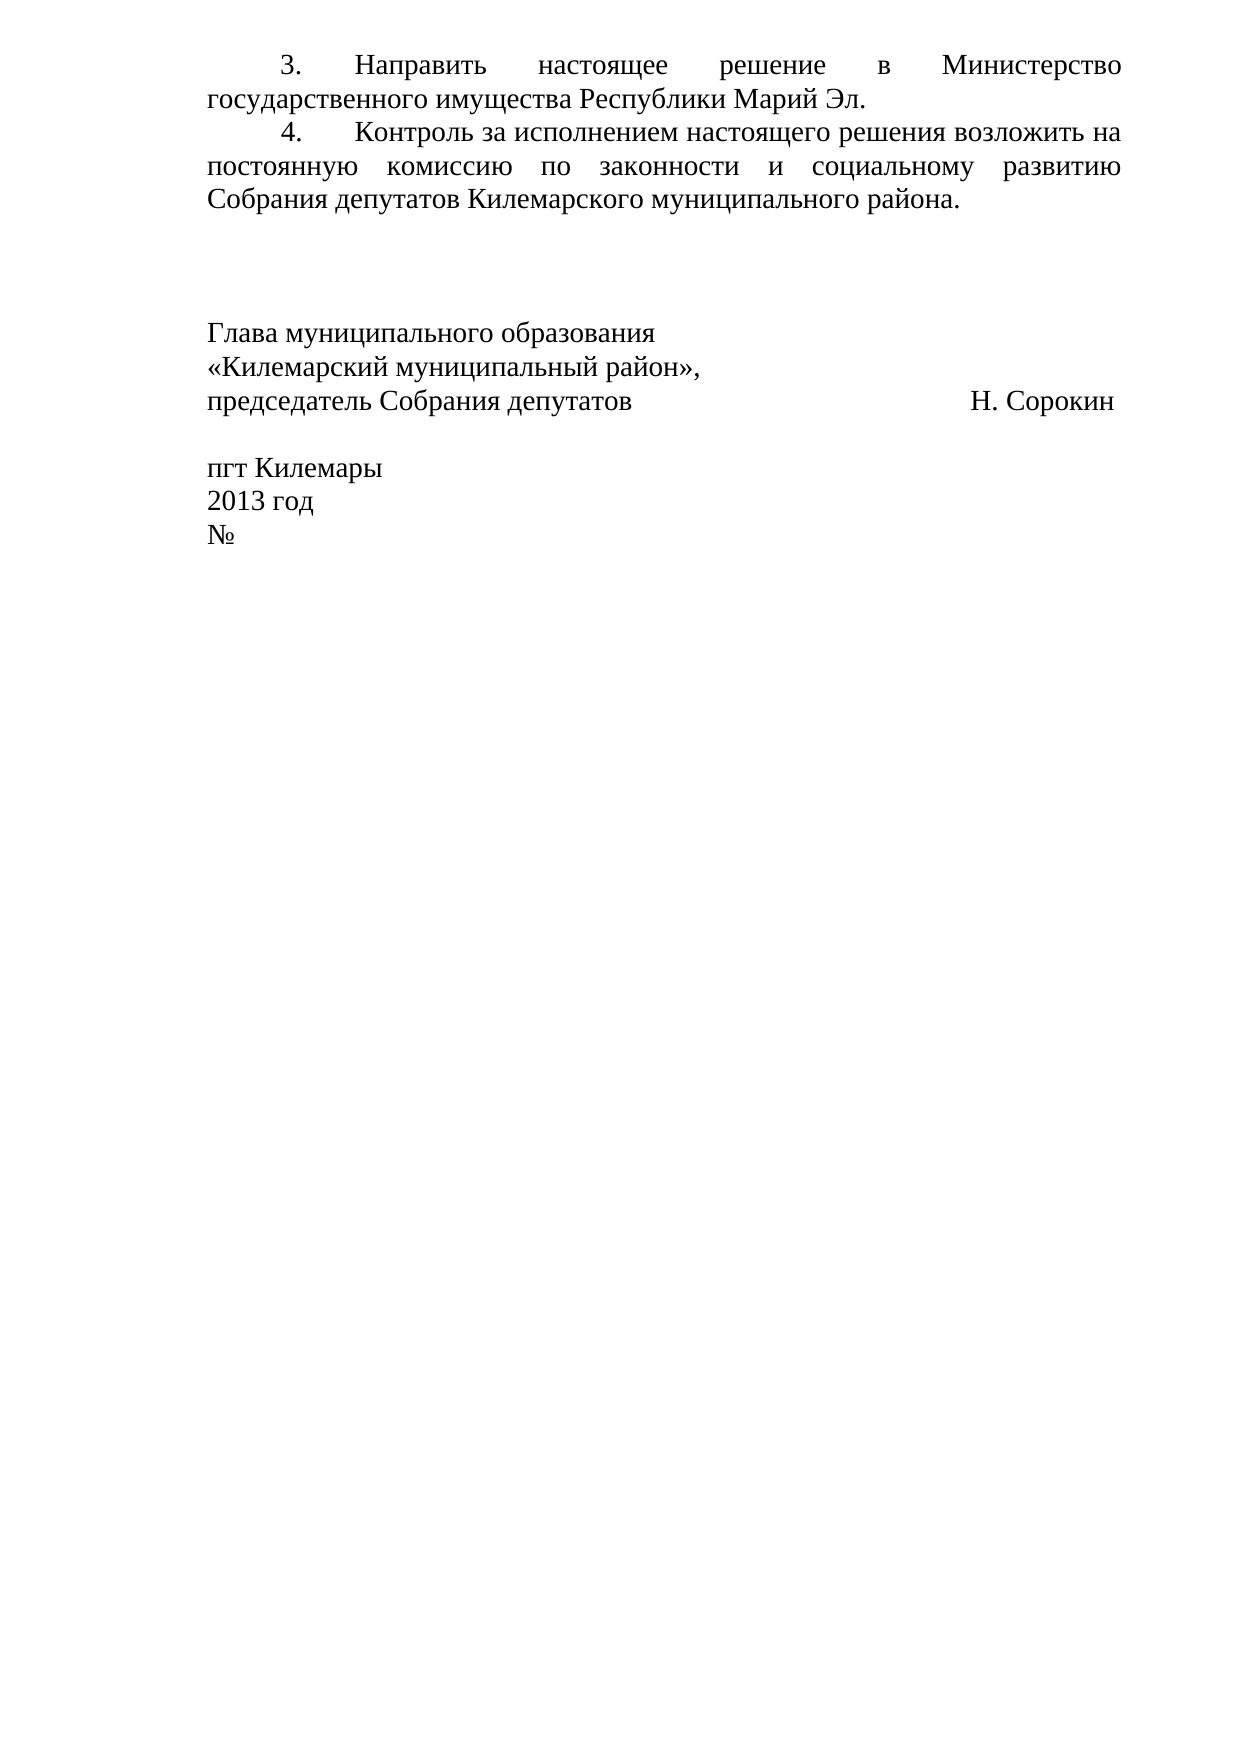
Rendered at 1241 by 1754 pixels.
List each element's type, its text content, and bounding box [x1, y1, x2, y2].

text «Килемарский муниципальный район», [207, 349, 1122, 383]
text Глава муниципального образования [207, 316, 1122, 349]
text 4. Контроль за исполнением настоящего решения возложить на постоянную комиссию по законности и социальному развитию Собрания депутатов Килемарского муниципального района. [207, 114, 1122, 215]
text № [207, 517, 1122, 550]
text председатель Собрания депутатов Н. Сорокин [207, 383, 1122, 416]
text пгт Килемары [207, 450, 1122, 483]
text 3. Направить настоящее решение в Министерство государственного имущества Республики Марий Эл. [207, 47, 1122, 114]
text 2013 год [207, 483, 1122, 517]
